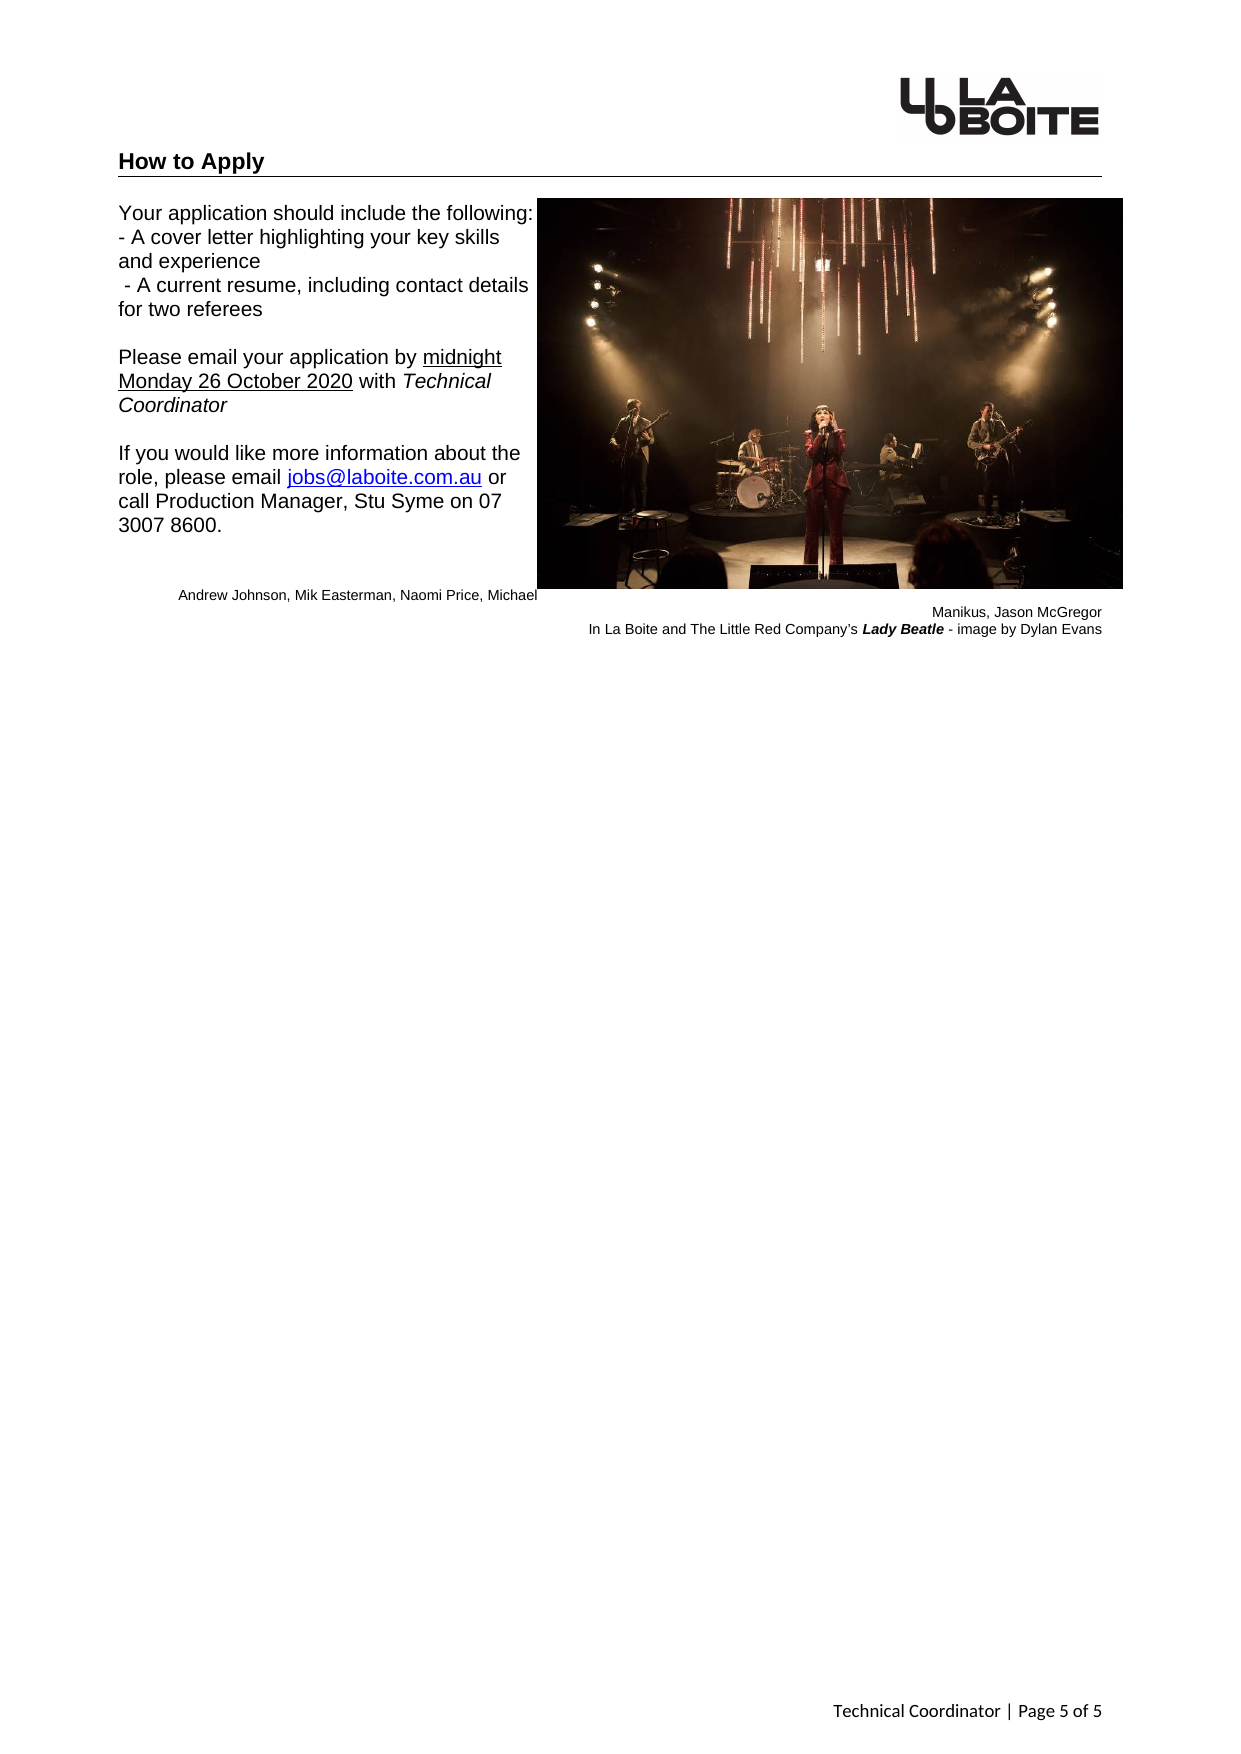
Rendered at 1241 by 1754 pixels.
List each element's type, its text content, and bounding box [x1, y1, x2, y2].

text - A cover letter highlighting your key skills and experience [118, 225, 1102, 273]
text Your application should include the following: [118, 201, 1102, 225]
text If you would like more information about the role, please email jobs@laboite.com.au or call Production Manager, Stu Syme on 07 3007 8600. [118, 441, 1102, 537]
picture [896, 73, 1103, 140]
text Andrew Johnson, Mik Easterman, Naomi Price, Michael Manikus, Jason McGregor [118, 587, 1102, 620]
text - A current resume, including contact details for two referees [118, 273, 1102, 321]
text Please email your application by midnight Monday 26 October 2020 with Technical Coordinator [118, 345, 1102, 417]
picture [537, 198, 1123, 589]
text How to Apply [118, 148, 1102, 176]
text In La Boite and The Little Red Company’s Lady Beatle - image by Dylan Evans [118, 620, 1102, 637]
